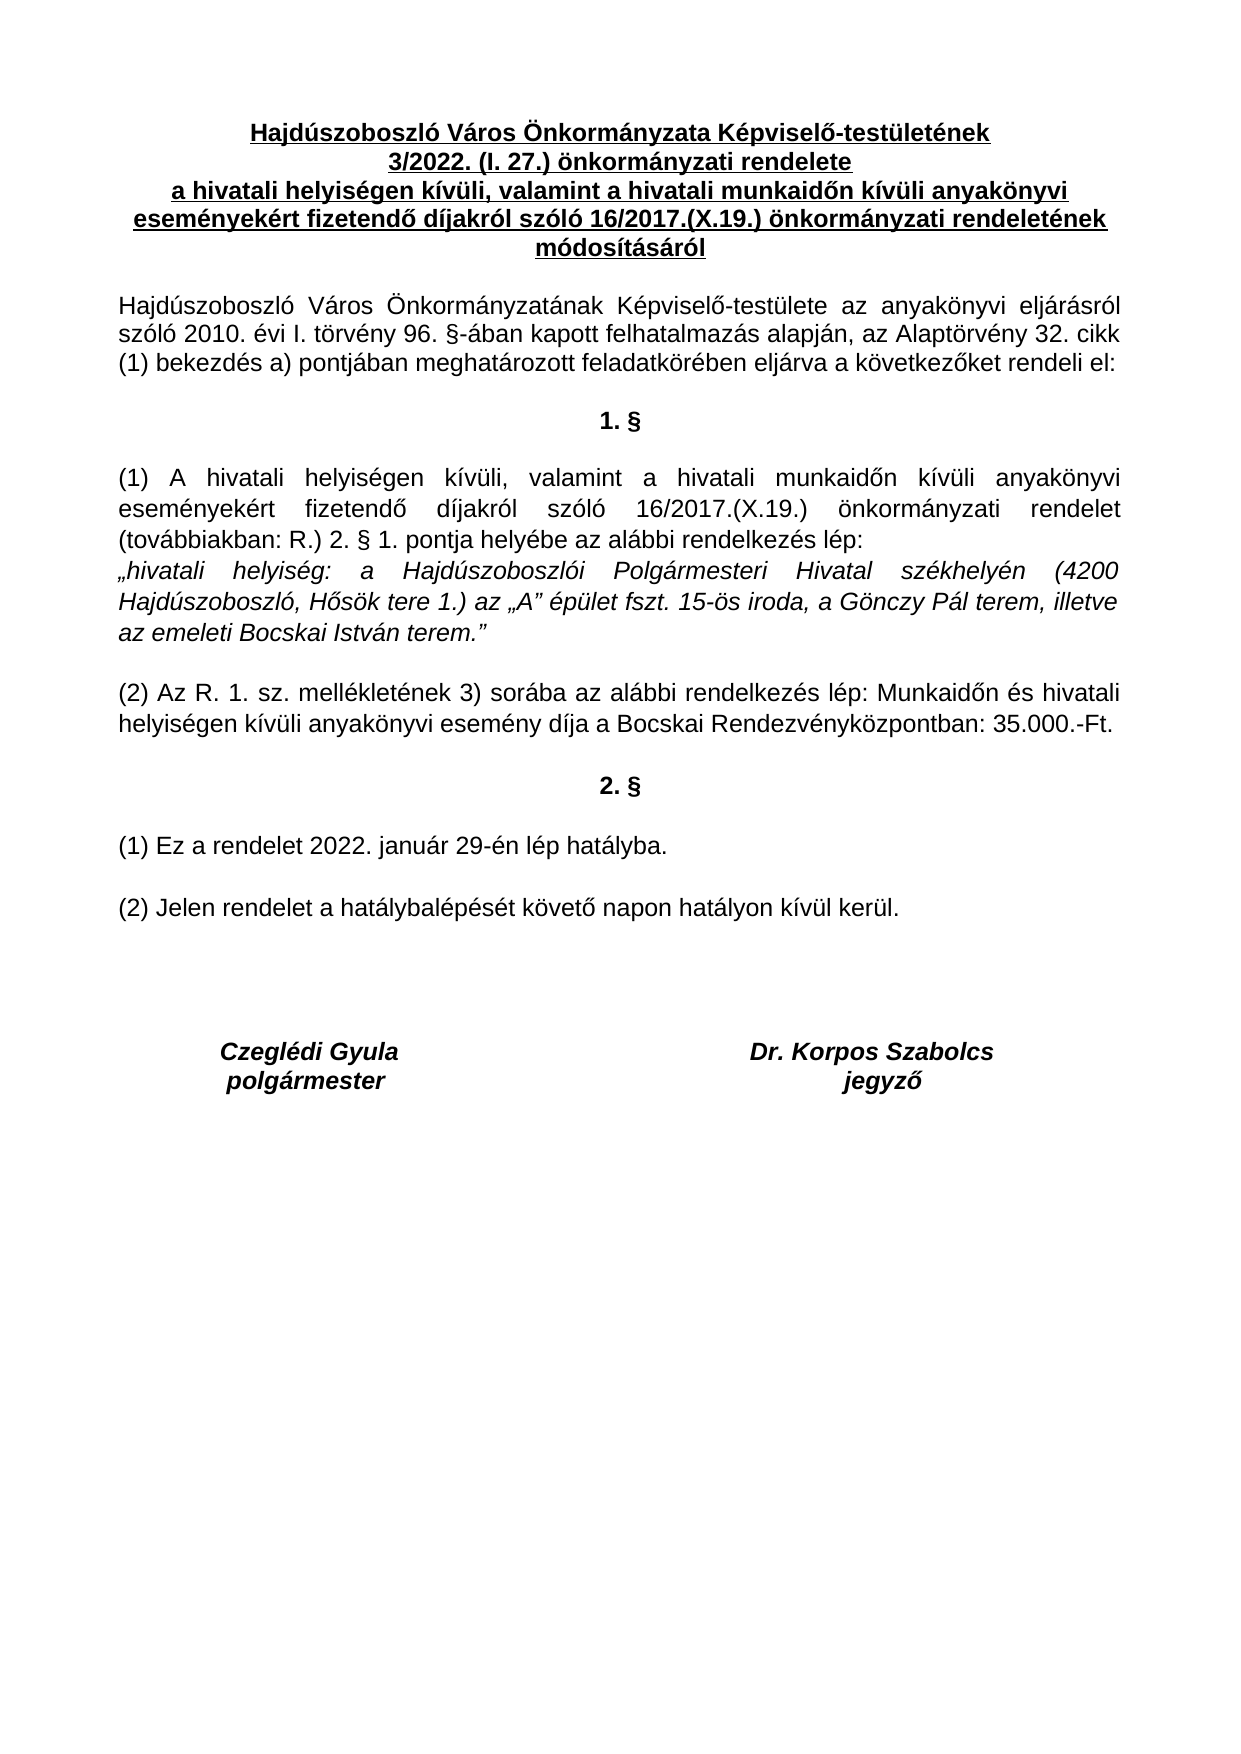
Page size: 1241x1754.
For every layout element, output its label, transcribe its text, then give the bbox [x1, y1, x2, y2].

text 3/2022. (I. 27.) önkormányzati rendelete [118, 147, 1122, 176]
text (2) Az R. 1. sz. mellékletének 3) sorába az alábbi rendelkezés lép: Munkaidőn és hivatali helyiségen kívüli anyakönyvi esemény díja a Bocskai Rendezvényközpontban: 35.000.-Ft. [118, 678, 1122, 738]
text „hivatali helyiség: a Hajdúszoboszlói Polgármesteri Hivatal székhelyén (4200 Hajdúszoboszló, Hősök tere 1.) az „A” épület fszt. 15-ös iroda, a Gönczy Pál terem, illetve az emeleti Bocskai István terem.” [118, 556, 1122, 647]
text (1) Ez a rendelet 2022. január 29-én lép hatályba. [118, 831, 1122, 860]
text Hajdúszoboszló Város Önkormányzata Képviselő-testületének [118, 118, 1122, 147]
text Czeglédi Gyula Dr. Korpos Szabolcs [118, 1037, 1122, 1066]
text polgármester jegyző [118, 1066, 1122, 1094]
text (1) A hivatali helyiségen kívüli, valamint a hivatali munkaidőn kívüli anyakönyvi eseményekért fizetendő díjakról szóló 16/2017.(X.19.) önkormányzati rendelet (továbbiakban: R.) 2. § 1. pontja helyébe az alábbi rendelkezés lép: [118, 463, 1122, 554]
text Hajdúszoboszló Város Önkormányzatának Képviselő-testülete az anyakönyvi eljárásról szóló 2010. évi I. törvény 96. §-ában kapott felhatalmazás alapján, az Alaptörvény 32. cikk (1) bekezdés a) pontjában meghatározott feladatkörében eljárva a következőket rendeli el: [118, 291, 1122, 377]
text 2. § [118, 771, 1122, 800]
text a hivatali helyiségen kívüli, valamint a hivatali munkaidőn kívüli anyakönyvi eseményekért fizetendő díjakról szóló 16/2017.(X.19.) önkormányzati rendeletének módosításáról [118, 176, 1122, 262]
text (2) Jelen rendelet a hatálybalépését követő napon hatályon kívül kerül. [118, 893, 1122, 922]
text 1. § [118, 406, 1122, 434]
